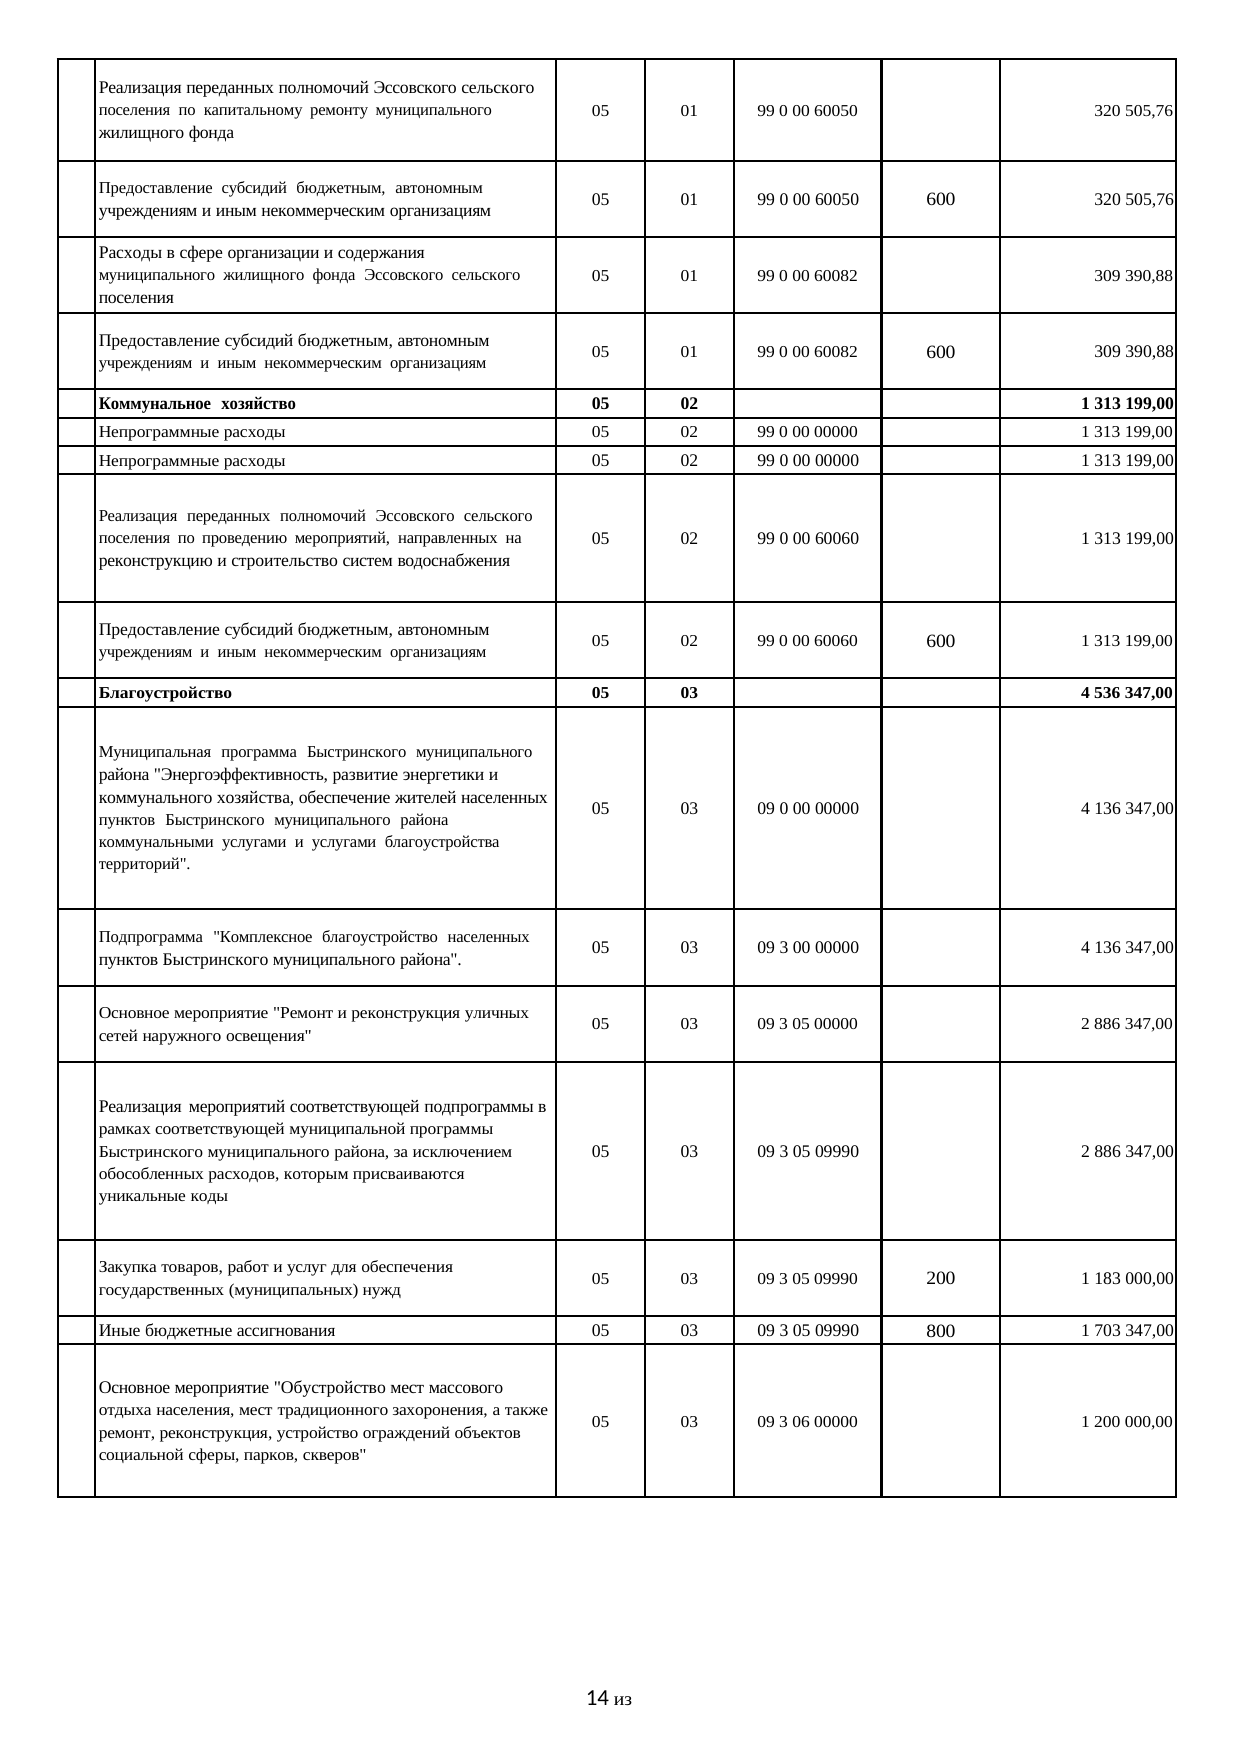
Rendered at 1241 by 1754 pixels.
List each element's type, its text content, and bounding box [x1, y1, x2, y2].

table_cell [883, 987, 999, 1061]
table_cell 05 [557, 1063, 644, 1239]
table_cell [59, 419, 94, 445]
table_cell Непрограммные расходы [96, 419, 555, 445]
table_cell 02 [646, 447, 733, 473]
table_cell Основное мероприятие "Обустройство мест массового отдыха населения, мест традиционного захоронения, а также ремонт, реконструкция, устройство ограждений объектов социальной сферы, парков, скверов" [96, 1345, 555, 1496]
table_cell 03 [646, 1063, 733, 1239]
table_header 320 505,76 [1001, 60, 1175, 159]
table_cell 05 [557, 987, 644, 1061]
table_cell 05 [557, 447, 644, 473]
table_cell Благоустройство [96, 679, 555, 706]
table_cell 1 313 199,00 [1001, 390, 1175, 417]
table_cell 05 [557, 1345, 644, 1496]
table_cell 09 3 05 09990 [735, 1241, 880, 1315]
table_cell 02 [646, 419, 733, 445]
table_cell 09 3 05 09990 [735, 1317, 880, 1343]
table_header 01 [646, 60, 733, 159]
table_cell [59, 390, 94, 417]
table_cell Закупка товаров, работ и услуг для обеспечения государственных (муниципальных) нужд [96, 1241, 555, 1315]
table_cell 05 [557, 238, 644, 312]
table_cell 1 200 000,00 [1001, 1345, 1175, 1496]
table_cell [59, 679, 94, 706]
table_cell Предоставление субсидий бюджетным, автономным учреждениям и иным некоммерческим организациям [96, 603, 555, 677]
table_cell 309 390,88 [1001, 314, 1175, 388]
table_header 99 0 00 60050 [735, 60, 880, 159]
table_cell 99 0 00 60082 [735, 314, 880, 388]
table_cell 99 0 00 00000 [735, 419, 880, 445]
table_cell [883, 708, 999, 908]
table_cell [59, 1345, 94, 1496]
table_cell 99 0 00 60050 [735, 162, 880, 236]
table_cell 02 [646, 475, 733, 601]
table_cell 05 [557, 390, 644, 417]
table_cell 03 [646, 1241, 733, 1315]
table_cell [735, 390, 880, 417]
table_cell [59, 708, 94, 908]
table_cell 200 [883, 1241, 999, 1315]
table_cell 99 0 00 60060 [735, 475, 880, 601]
table_cell 01 [646, 314, 733, 388]
table_cell 05 [557, 162, 644, 236]
table_cell 05 [557, 1317, 644, 1343]
table_cell 01 [646, 238, 733, 312]
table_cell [96, 162, 555, 236]
table_cell 600 [883, 162, 999, 236]
table_cell Реализация переданных полномочий Эссовского сельского поселения по проведению мероприятий, направленных на реконструкцию и строительство систем водоснабжения [96, 475, 555, 601]
table_cell 03 [646, 987, 733, 1061]
table_cell 03 [646, 1317, 733, 1343]
table_cell 309 390,88 [1001, 238, 1175, 312]
table_cell 1 313 199,00 [1001, 447, 1175, 473]
table_header [59, 60, 94, 159]
table_cell [883, 238, 999, 312]
table_cell 05 [557, 475, 644, 601]
table_cell [59, 162, 94, 236]
table_cell [59, 603, 94, 677]
table_header Реализация переданных полномочий Эссовского сельского поселения по капитальному ремонту муниципального жилищного фонда [96, 60, 555, 159]
table_cell 99 0 00 60060 [735, 603, 880, 677]
table_cell [735, 679, 880, 706]
table_header [883, 60, 999, 159]
table_cell 05 [557, 910, 644, 984]
table_cell [59, 447, 94, 473]
table_cell 4 136 347,00 [1001, 910, 1175, 984]
table_cell 600 [883, 314, 999, 388]
table_cell 09 3 06 00000 [735, 1345, 880, 1496]
table_cell Подпрограмма "Комплексное благоустройство населенных пунктов Быстринского муниципального района". [96, 910, 555, 984]
table_cell 03 [646, 708, 733, 908]
table_cell 05 [557, 314, 644, 388]
table_cell 2 886 347,00 [1001, 987, 1175, 1061]
table_cell [59, 238, 94, 312]
table_cell Основное мероприятие "Ремонт и реконструкция уличных сетей наружного освещения" [96, 987, 555, 1061]
table_cell 03 [646, 679, 733, 706]
table_cell 1 313 199,00 [1001, 475, 1175, 601]
table_cell 1 703 347,00 [1001, 1317, 1175, 1343]
table_cell 09 3 00 00000 [735, 910, 880, 984]
table_cell 1 313 199,00 [1001, 603, 1175, 677]
table_cell 4 136 347,00 [1001, 708, 1175, 908]
table_cell 600 [883, 603, 999, 677]
table_cell 05 [557, 603, 644, 677]
table_cell 09 0 00 00000 [735, 708, 880, 908]
table_cell 99 0 00 60082 [735, 238, 880, 312]
table_cell [883, 910, 999, 984]
table_cell [883, 447, 999, 473]
table_cell 05 [557, 1241, 644, 1315]
table_cell 99 0 00 00000 [735, 447, 880, 473]
table_cell 05 [557, 419, 644, 445]
table_cell [59, 475, 94, 601]
table_cell 05 [557, 679, 644, 706]
table_cell [59, 987, 94, 1061]
table_cell [59, 1063, 94, 1239]
table_cell [59, 314, 94, 388]
table_cell [59, 910, 94, 984]
table_cell Предоставление субсидий бюджетным, автономным учреждениям и иным некоммерческим организациям [96, 314, 555, 388]
table_cell 03 [646, 1345, 733, 1496]
table_cell [883, 475, 999, 601]
table_cell [883, 390, 999, 417]
table_cell 09 3 05 09990 [735, 1063, 880, 1239]
table_cell 1 183 000,00 [1001, 1241, 1175, 1315]
table_cell 01 [646, 162, 733, 236]
table_cell 2 886 347,00 [1001, 1063, 1175, 1239]
table_cell [59, 1241, 94, 1315]
table_cell Муниципальная программа Быстринского муниципального района "Энергоэффективность, развитие энергетики и коммунального хозяйства, обеспечение жителей населенных пунктов Быстринского муниципального района коммунальными услугами и услугами благоустройства территорий". [96, 708, 555, 908]
table_cell 02 [646, 603, 733, 677]
table_cell 05 [557, 708, 644, 908]
table_cell Иные бюджетные ассигнования [96, 1317, 555, 1343]
table_cell 4 536 347,00 [1001, 679, 1175, 706]
table_cell [883, 419, 999, 445]
table_cell [883, 1063, 999, 1239]
table_header 05 [557, 60, 644, 159]
table_cell [59, 1317, 94, 1343]
table_cell [883, 1345, 999, 1496]
table_cell Коммунальное хозяйство [96, 390, 555, 417]
table_cell Расходы в сфере организации и содержания муниципального жилищного фонда Эссовского сельского поселения [96, 238, 555, 312]
table_cell 1 313 199,00 [1001, 419, 1175, 445]
table_cell [883, 679, 999, 706]
table_cell Непрограммные расходы [96, 447, 555, 473]
table_cell 03 [646, 910, 733, 984]
table_cell 02 [646, 390, 733, 417]
table_cell 320 505,76 [1001, 162, 1175, 236]
table_cell 09 3 05 00000 [735, 987, 880, 1061]
table_cell 800 [883, 1317, 999, 1343]
